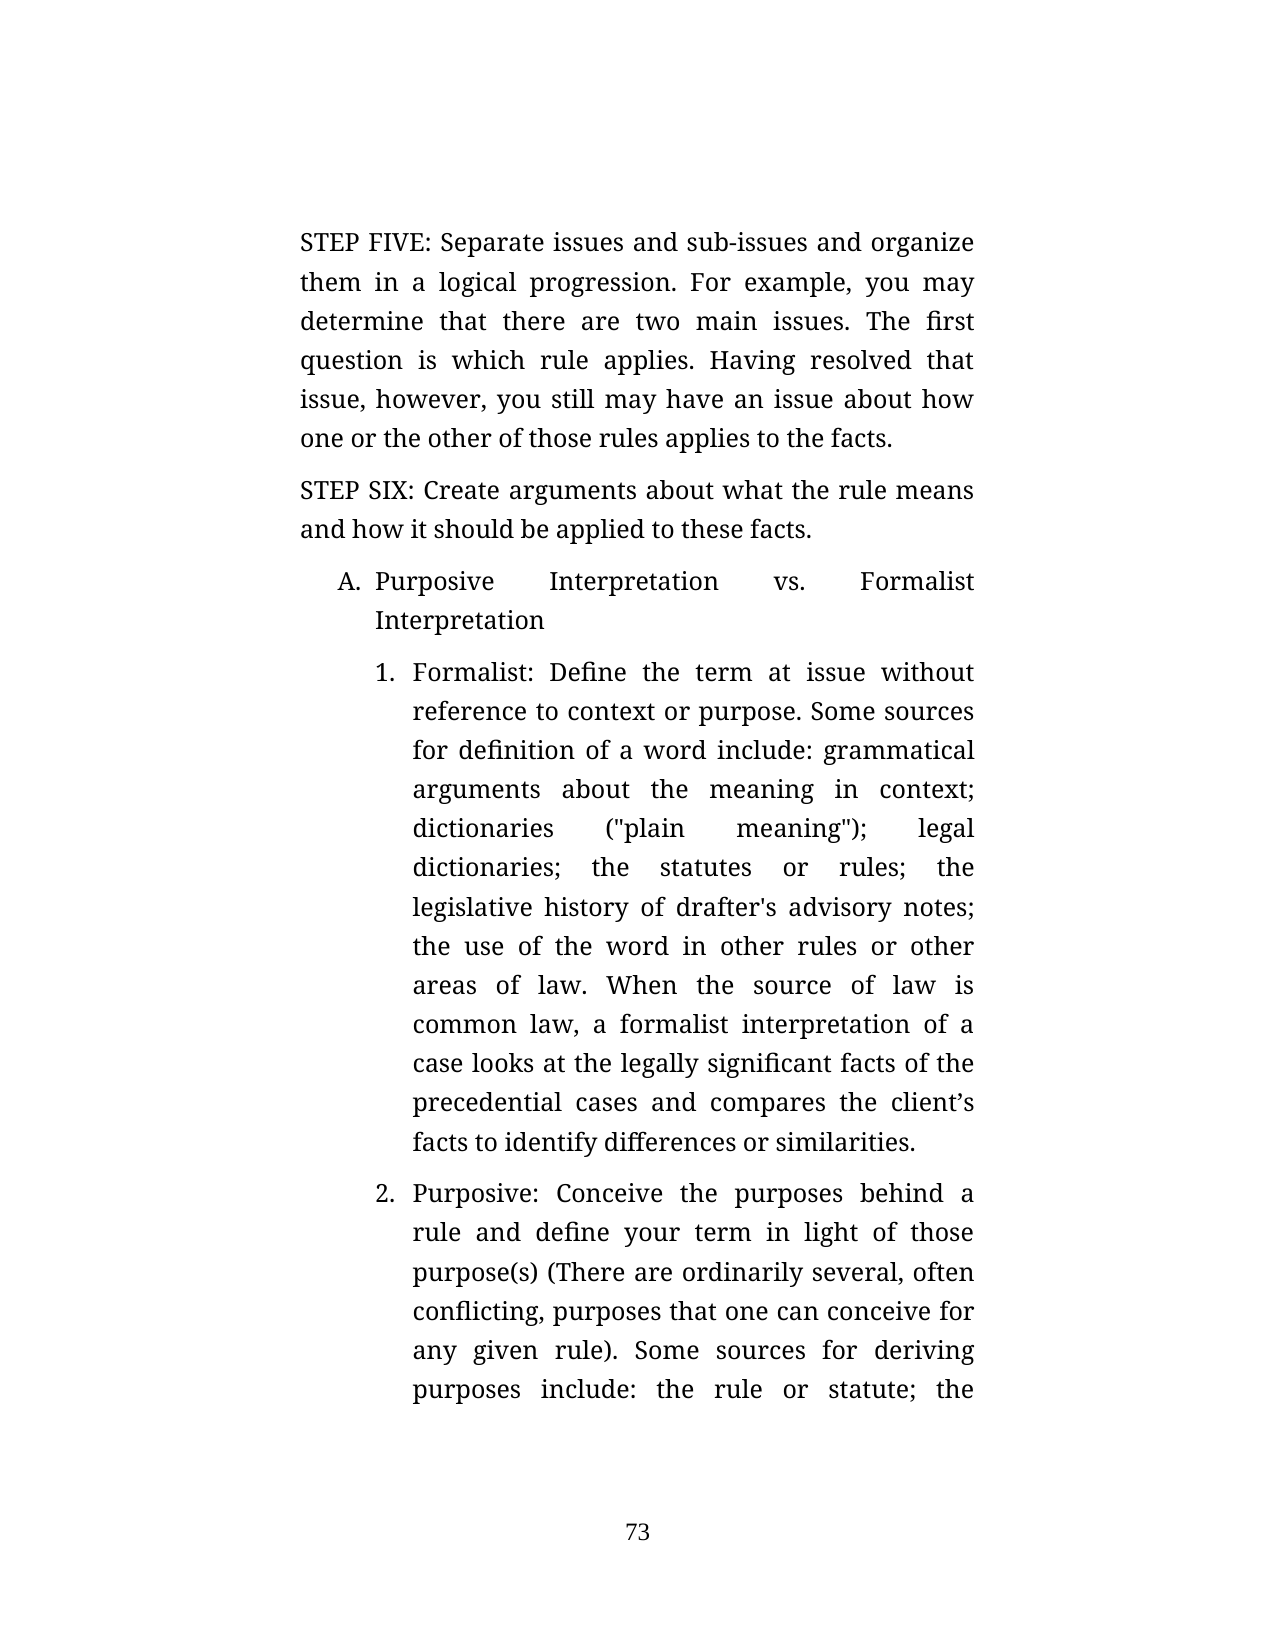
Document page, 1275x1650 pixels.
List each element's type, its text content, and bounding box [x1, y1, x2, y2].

text STEP SIX: Create arguments about what the rule means and how it should be applied to these facts. [300, 472, 975, 546]
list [375, 1176, 975, 1406]
text STEP FIVE: Separate issues and sub-issues and organize them in a logical progression. For example, you may determine that there are two main issues. The first question is which rule applies. Having resolved that issue, however, you still may have an issue about how one or the other of those rules applies to the facts. [300, 225, 975, 455]
list Formalist: Define the term at issue without reference to context or purpose. Some sources for definition of a word include: grammatical arguments about the meaning in context; dictionaries ("plain meaning"); legal dictionaries; the statutes or rules; the legislative history of drafter's advisory notes; the use of the word in other rules or other areas of law. When the source of law is common law, a formalist interpretation of a case looks at the legally significant facts of the precedential cases and compares the client’s facts to identify differences or similarities. [375, 654, 975, 1158]
list Purposive Interpretation vs. Formalist Interpretation [337, 563, 975, 637]
